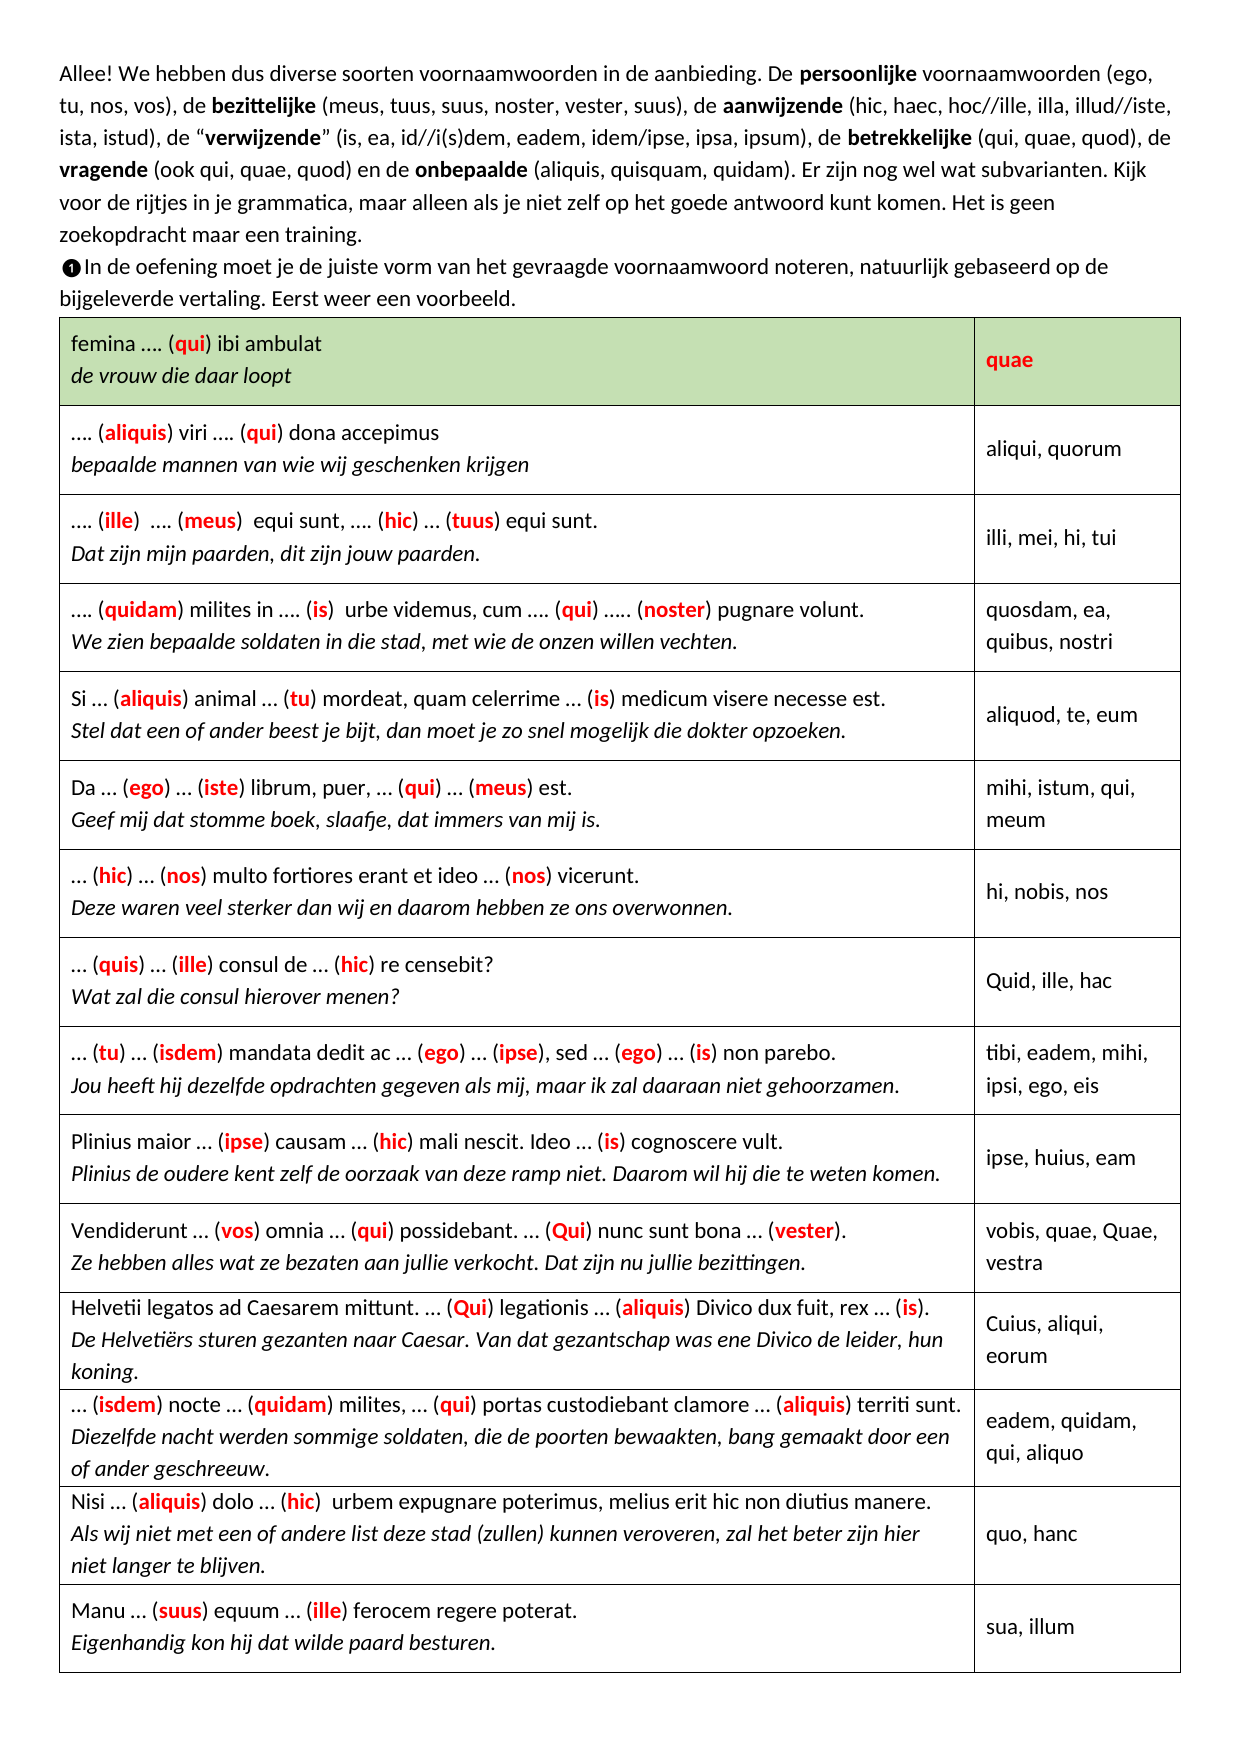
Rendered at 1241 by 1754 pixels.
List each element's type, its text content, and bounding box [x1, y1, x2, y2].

table_cell sua, illum [975, 1585, 1180, 1672]
table_cell Cuius, aliqui, eorum [975, 1293, 1180, 1389]
table_cell … (quis) … (ille) consul de … (hic) re censebit? Wat zal die consul hierover menen? [60, 938, 974, 1026]
table_cell tibi, eadem, mihi, ipsi, ego, eis [975, 1027, 1180, 1114]
table_cell mihi, istum, qui, meum [975, 761, 1180, 848]
table_cell Si … (aliquis) animal … (tu) mordeat, quam celerrime … (is) medicum visere necesse est. Stel dat een of ander beest je bijt, dan moet je zo snel mogelijk die dokter opzoeken. [60, 672, 974, 760]
text ❶In de oefening moet je de juiste vorm van het gevraagde voornaamwoord noteren, natuurlijk gebaseerd op de bijgeleverde vertaling. Eerst weer een voorbeeld. [59, 252, 1181, 312]
table_cell … (tu) … (isdem) mandata dedit ac … (ego) … (ipse), sed … (ego) … (is) non parebo. Jou heeft hij dezelfde opdrachten gegeven als mij, maar ik zal daaraan niet gehoorzamen. [60, 1027, 974, 1114]
table_cell quosdam, ea, quibus, nostri [975, 584, 1180, 671]
table_cell Plinius maior … (ipse) causam … (hic) mali nescit. Ideo … (is) cognoscere vult. Plinius de oudere kent zelf de oorzaak van deze ramp niet. Daarom wil hij die te weten komen. [60, 1115, 974, 1203]
table_header femina …. (qui) ibi ambulat de vrouw die daar loopt [60, 318, 974, 405]
table_cell Manu … (suus) equum … (ille) ferocem regere poterat. Eigenhandig kon hij dat wilde paard besturen. [60, 1585, 974, 1672]
table_header quae [975, 318, 1180, 405]
table_cell Nisi … (aliquis) dolo … (hic) urbem expugnare poterimus, melius erit hic non diutius manere. Als wij niet met een of andere list deze stad (zullen) kunnen veroveren, zal het beter zijn hier niet langer te blijven. [60, 1487, 974, 1583]
table_cell … (isdem) nocte … (quidam) milites, … (qui) portas custodiebant clamore … (aliquis) territi sunt. Diezelfde nacht werden sommige soldaten, die de poorten bewaakten, bang gemaakt door een of ander geschreeuw. [60, 1390, 974, 1486]
table_cell hi, nobis, nos [975, 850, 1180, 937]
table_cell illi, mei, hi, tui [975, 495, 1180, 582]
table_cell Helvetii legatos ad Caesarem mittunt. … (Qui) legationis … (aliquis) Divico dux fuit, rex … (is). De Helvetiërs sturen gezanten naar Caesar. Van dat gezantschap was ene Divico de leider, hun koning. [60, 1293, 974, 1389]
table_cell aliqui, quorum [975, 406, 1180, 494]
table_cell vobis, quae, Quae, vestra [975, 1204, 1180, 1292]
text Allee! We hebben dus diverse soorten voornaamwoorden in de aanbieding. De persoonlijke voornaamwoorden (ego, tu, nos, vos), de bezittelijke (meus, tuus, suus, noster, vester, suus), de aanwijzende (hic, haec, hoc//ille, illa, illud//iste, ista, istud), de “verwijzende” (is, ea, id//i(s)dem, eadem, idem/ipse, ipsa, ipsum), de betrekkelijke (qui, quae, quod), de vragende (ook qui, quae, quod) en de onbepaalde (aliquis, quisquam, quidam). Er zijn nog wel wat subvarianten. Kijk voor de rijtjes in je grammatica, maar alleen als je niet zelf op het goede antwoord kunt komen. Het is geen zoekopdracht maar een training. [59, 59, 1181, 248]
table_cell ipse, huius, eam [975, 1115, 1180, 1203]
table_cell Da … (ego) … (iste) librum, puer, … (qui) … (meus) est. Geef mij dat stomme boek, slaafje, dat immers van mij is. [60, 761, 974, 848]
table_cell …. (quidam) milites in …. (is) urbe videmus, cum …. (qui) ….. (noster) pugnare volunt. We zien bepaalde soldaten in die stad, met wie de onzen willen vechten. [60, 584, 974, 671]
table_cell …. (ille) …. (meus) equi sunt, …. (hic) … (tuus) equi sunt. Dat zijn mijn paarden, dit zijn jouw paarden. [60, 495, 974, 582]
table_cell …. (aliquis) viri …. (qui) dona accepimus bepaalde mannen van wie wij geschenken krijgen [60, 406, 974, 494]
table_cell Quid, ille, hac [975, 938, 1180, 1026]
table_cell Vendiderunt … (vos) omnia … (qui) possidebant. … (Qui) nunc sunt bona … (vester). Ze hebben alles wat ze bezaten aan jullie verkocht. Dat zijn nu jullie bezittingen. [60, 1204, 974, 1292]
table_cell … (hic) … (nos) multo fortiores erant et ideo … (nos) vicerunt. Deze waren veel sterker dan wij en daarom hebben ze ons overwonnen. [60, 850, 974, 937]
table_cell aliquod, te, eum [975, 672, 1180, 760]
table_cell eadem, quidam, qui, aliquo [975, 1390, 1180, 1486]
table_cell quo, hanc [975, 1487, 1180, 1583]
